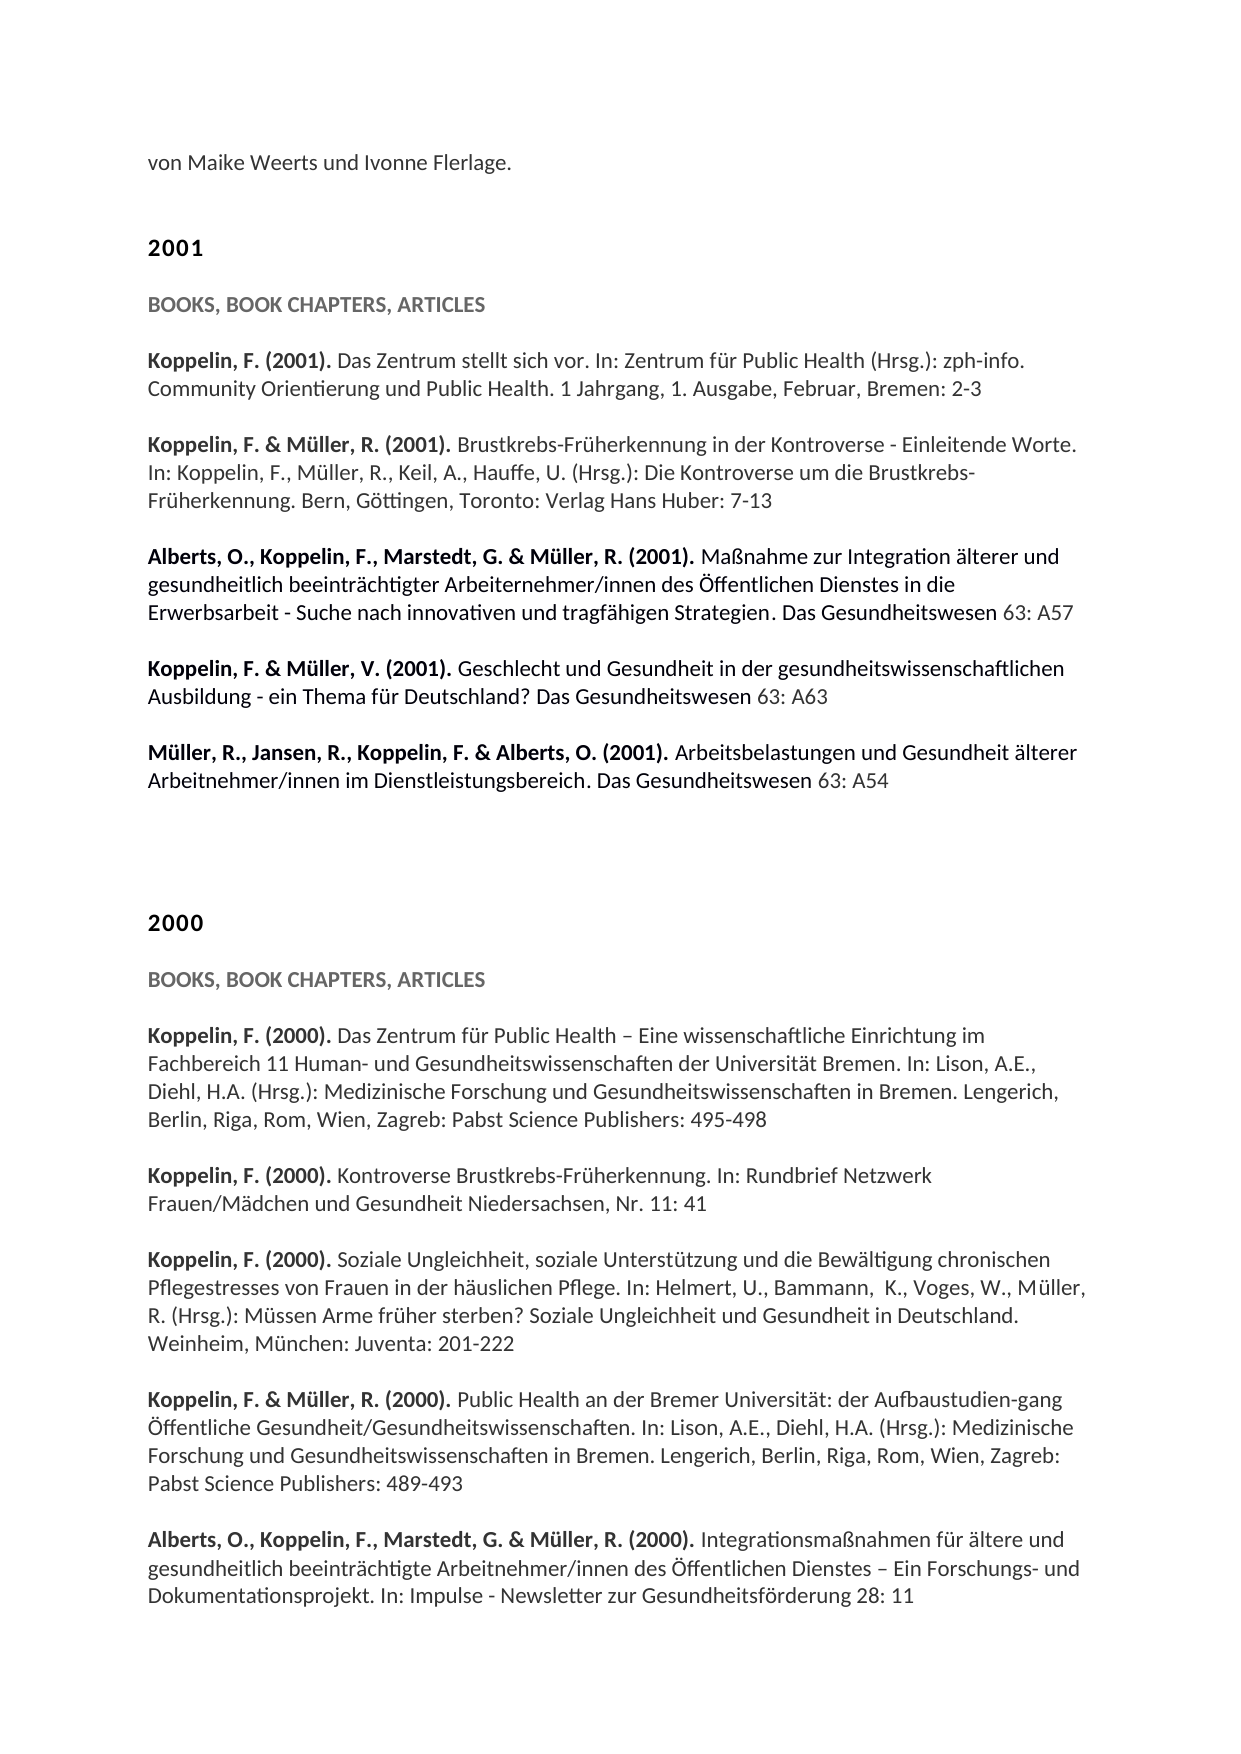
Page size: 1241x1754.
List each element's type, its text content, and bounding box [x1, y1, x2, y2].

text Müller, R., Jansen, R., Koppelin, F. & Alberts, O. (2001). Arbeitsbelastungen und Gesundheit älterer Arbeitnehmer/innen im Dienstleistungsbereich. Das Gesundheitswesen 63: A54 [148, 738, 1093, 794]
text BOOKS, BOOK CHAPTERS, ARTICLES [148, 290, 1093, 318]
text 2001 [148, 232, 1093, 262]
text Koppelin, F. (2000). Kontroverse Brustkrebs-Früherkennung. In: Rundbrief Netzwerk Frauen/Mädchen und Gesundheit Niedersachsen, Nr. 11: 41 [148, 1161, 1093, 1217]
text Koppelin, F. (2000). Das Zentrum für Public Health – Eine wissenschaftliche Einrichtung im Fachbereich 11 Human- und Gesundheitswissenschaften der Universität Bremen. In: Lison, A.E., Diehl, H.A. (Hrsg.): Medizinische Forschung und Gesundheitswissenschaften in Bremen. Lengerich, Berlin, Riga, Rom, Wien, Zagreb: Pabst Science Publishers: 495-498 [148, 1021, 1093, 1133]
text 2000 [148, 907, 1093, 937]
text BOOKS, BOOK CHAPTERS, ARTICLES [148, 965, 1093, 993]
text Koppelin, F. (2000). Soziale Ungleichheit, soziale Unterstützung und die Bewältigung chronischen Pflegestresses von Frauen in der häuslichen Pflege. In: Helmert, U., Bammann, K., Voges, W., Müller, R. (Hrsg.): Müssen Arme früher sterben? Soziale Ungleichheit und Gesundheit in Deutschland. Weinheim, München: Juventa: 201-222 [148, 1245, 1093, 1357]
text Alberts, O., Koppelin, F., Marstedt, G. & Müller, R. (2000). Integrationsmaßnahmen für ältere und gesundheitlich beeinträchtigte Arbeitnehmer/innen des Öffentlichen Dienstes – Ein Forschungs- und Dokumentationsprojekt. In: Impulse - Newsletter zur Gesundheitsförderung 28: 11 [148, 1526, 1093, 1610]
text Alberts, O., Koppelin, F., Marstedt, G. & Müller, R. (2001). Maßnahme zur Integration älterer und gesundheitlich beeinträchtigter Arbeiternehmer/innen des Öffentlichen Dienstes in die Erwerbsarbeit - Suche nach innovativen und tragfähigen Strategien. Das Gesundheitswesen 63: A57 [148, 542, 1093, 626]
text Koppelin, F. & Müller, R. (2000). Public Health an der Bremer Universität: der Aufbaustudien-gang Öffentliche Gesundheit/Gesundheitswissenschaften. In: Lison, A.E., Diehl, H.A. (Hrsg.): Medizinische Forschung und Gesundheitswissenschaften in Bremen. Lengerich, Berlin, Riga, Rom, Wien, Zagreb: Pabst Science Publishers: 489-493 [148, 1386, 1093, 1498]
text Koppelin, F. & Müller, R. (2001). Brustkrebs-Früherkennung in der Kontroverse - Einleitende Worte. In: Koppelin, F., Müller, R., Keil, A., Hauffe, U. (Hrsg.): Die Kontroverse um die Brustkrebs-Früherkennung. Bern, Göttingen, Toronto: Verlag Hans Huber: 7-13 [148, 430, 1093, 514]
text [148, 148, 1093, 204]
text Koppelin, F. (2001). Das Zentrum stellt sich vor. In: Zentrum für Public Health (Hrsg.): zph-info. Community Orientierung und Public Health. 1 Jahrgang, 1. Ausgabe, Februar, Bremen: 2-3 [148, 346, 1093, 402]
text Koppelin, F. & Müller, V. (2001). Geschlecht und Gesundheit in der gesundheitswissenschaftlichen Ausbildung - ein Thema für Deutschland? Das Gesundheitswesen 63: A63 [148, 654, 1093, 711]
